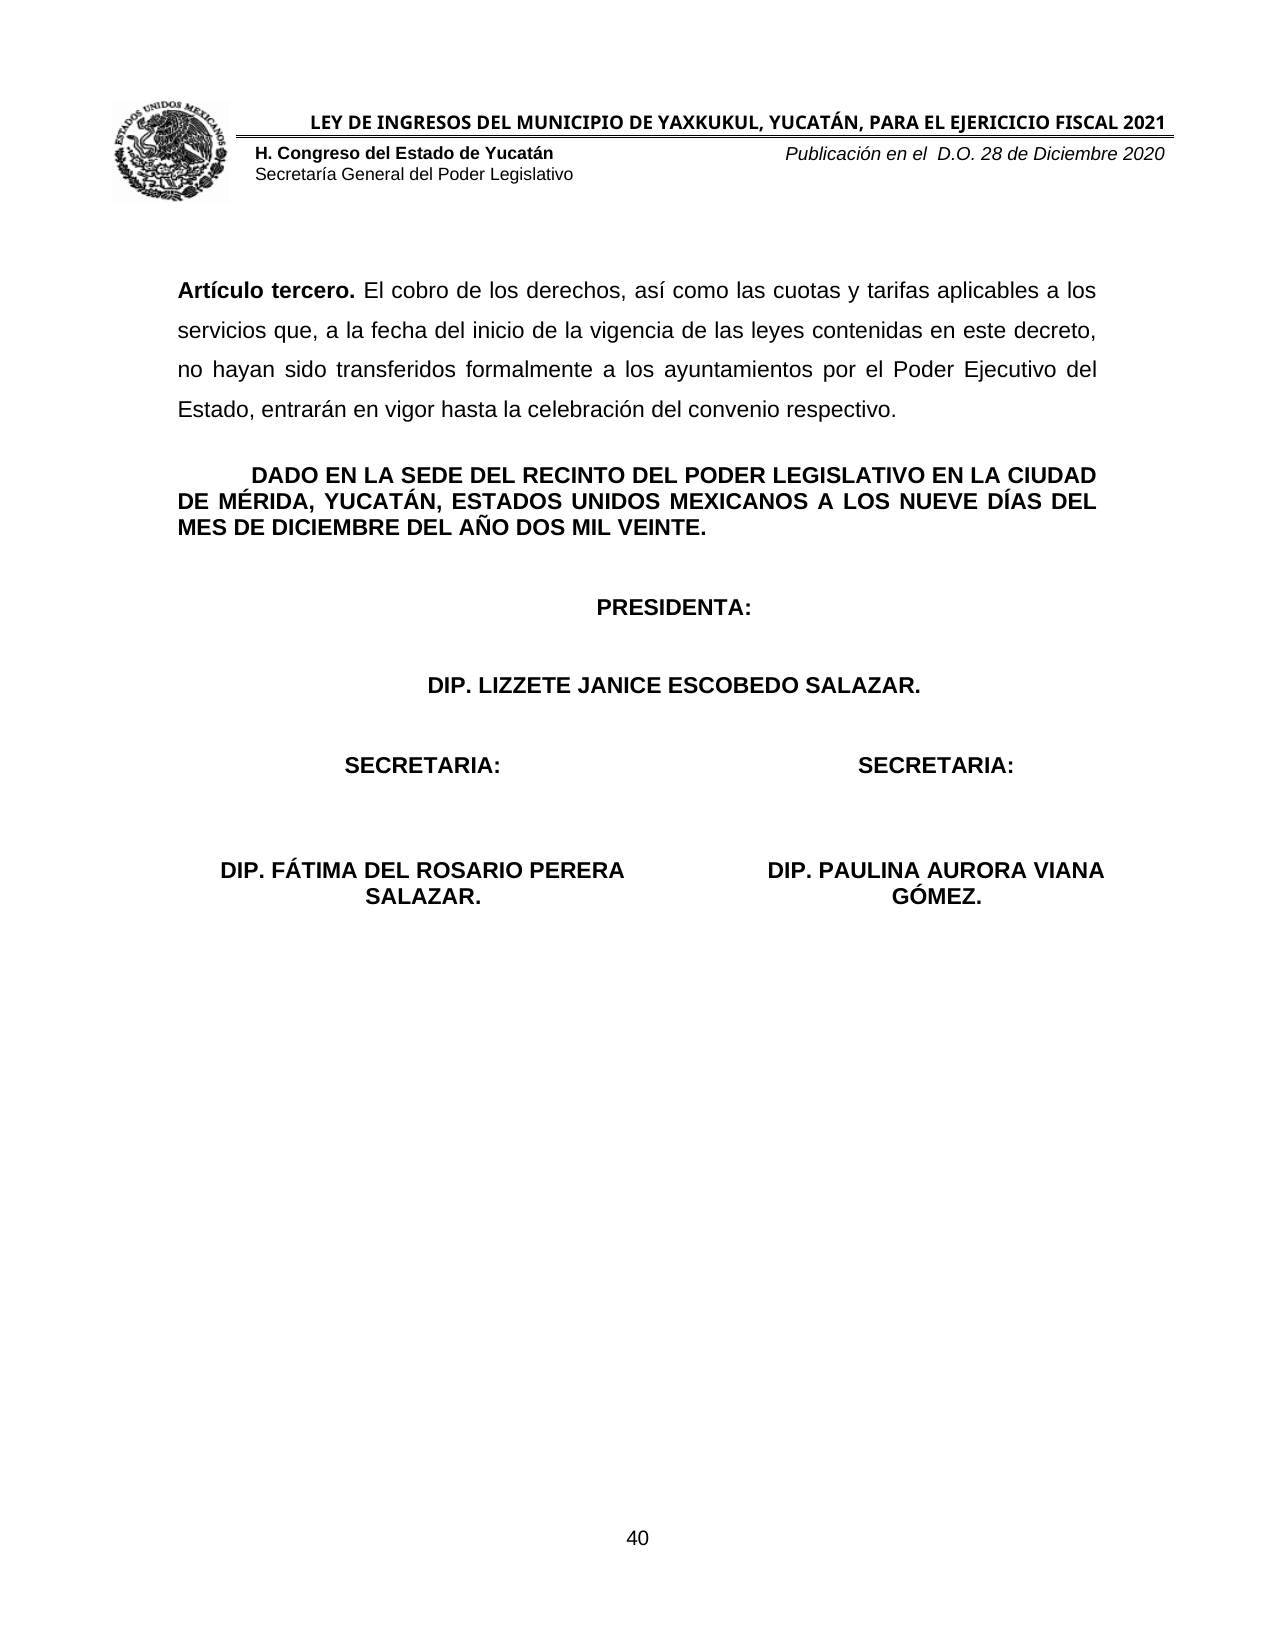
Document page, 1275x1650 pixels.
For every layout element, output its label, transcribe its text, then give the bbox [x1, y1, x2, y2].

text DIP. LIZZETE JANICE ESCOBEDO SALAZAR. [250, 672, 1098, 699]
text DADO EN LA SEDE DEL RECINTO DEL PODER LEGISLATIVO EN LA CIUDAD DE MÉRIDA, YUCATÁN, ESTADOS UNIDOS MEXICANOS A LOS NUEVE DÍAS DEL MES DE DICIEMBRE DEL AÑO DOS MIL VEINTE. [177, 462, 1098, 541]
table_header SECRETARIA: DIP. PAULINA AURORA VIANA GÓMEZ. [648, 752, 1151, 936]
text PRESIDENTA: [250, 593, 1098, 620]
text Artículo tercero. El cobro de los derechos, así como las cuotas y tarifas aplicables a los servicios que, a la fecha del inicio de la vigencia de las leyes contenidas en este decreto, no hayan sido transferidos formalmente a los ayuntamientos por el Poder Ejecutivo del Estado, entrarán en vigor hasta la celebración del convenio respectivo. [177, 277, 1098, 422]
table_header SECRETARIA: DIP. FÁTIMA DEL ROSARIO PERERA SALAZAR. [124, 752, 648, 936]
